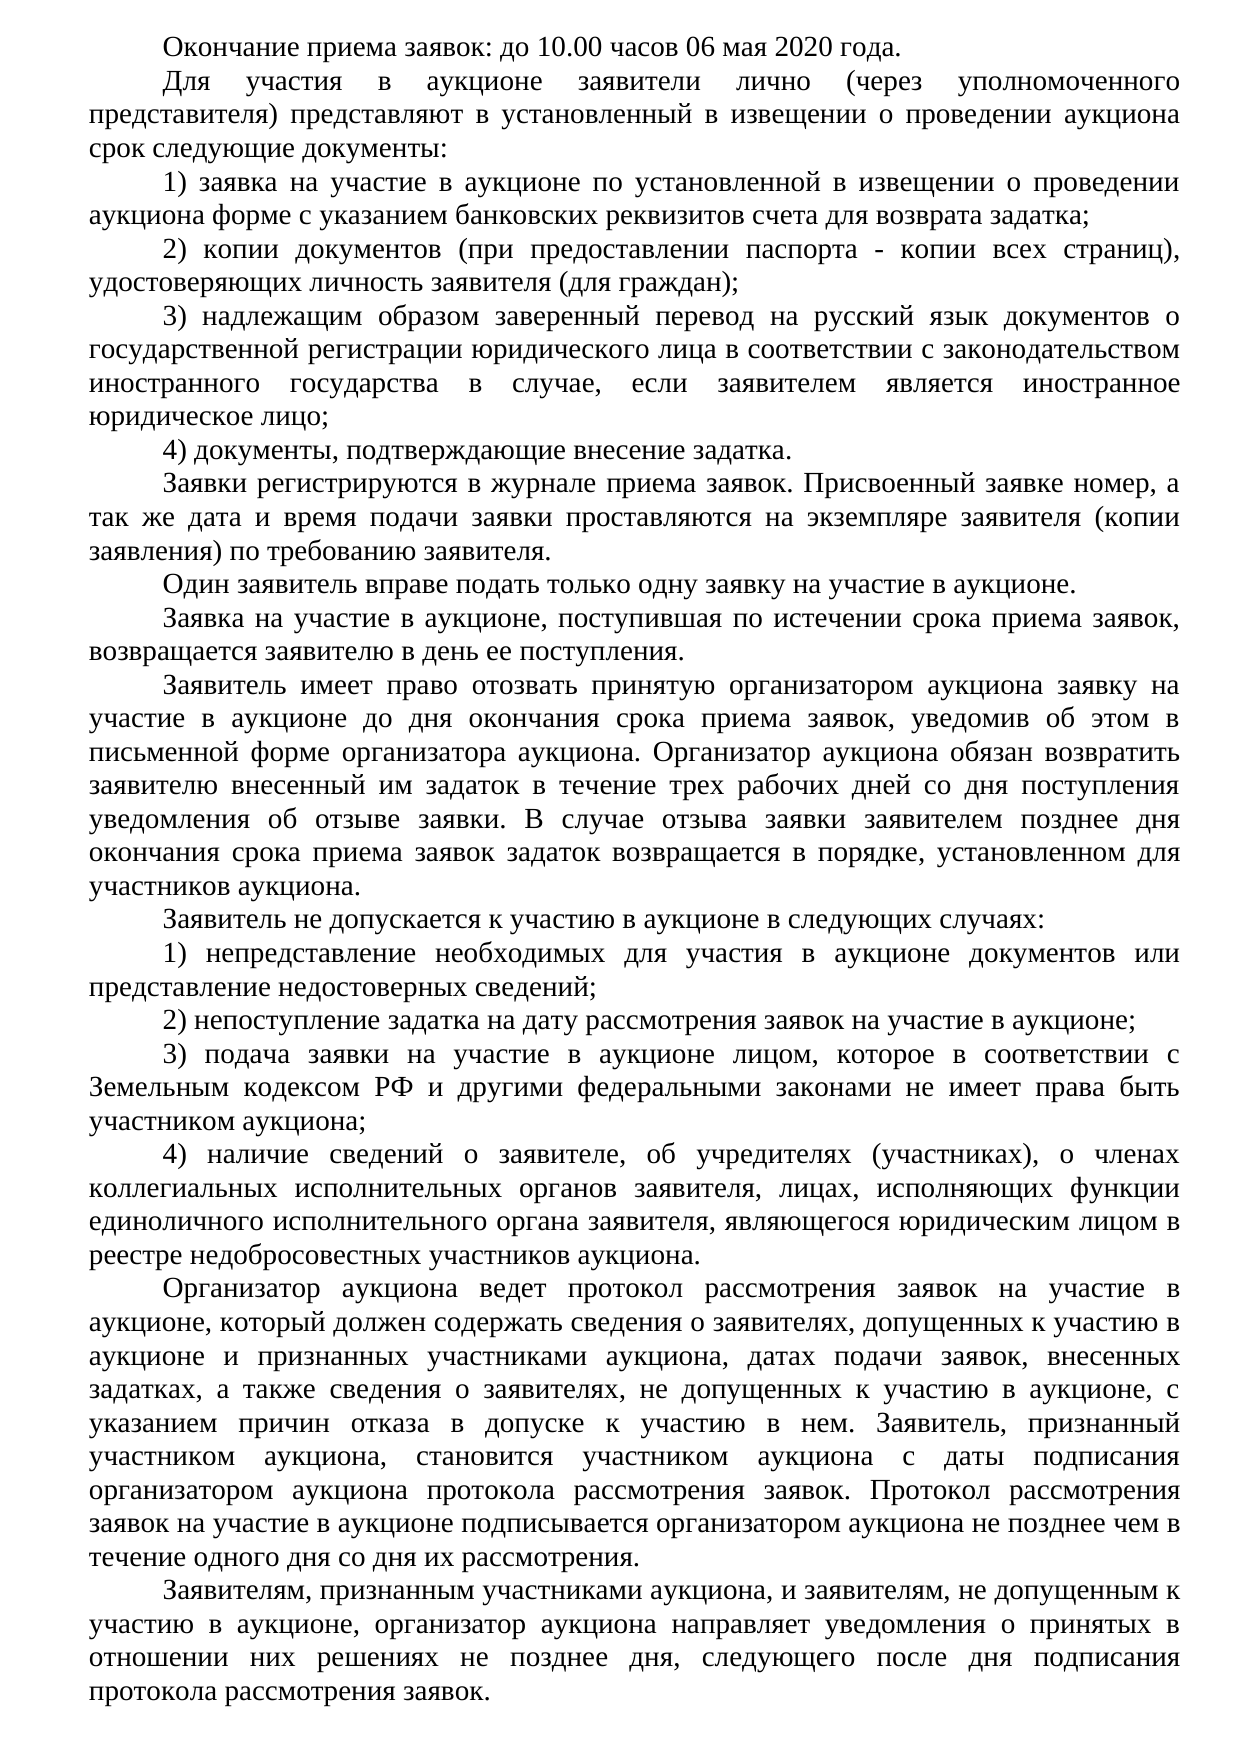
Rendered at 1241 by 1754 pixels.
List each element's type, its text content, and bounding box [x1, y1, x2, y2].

text 4) наличие сведений о заявителе, об учредителях (участниках), о членах коллегиальных исполнительных органов заявителя, лицах, исполняющих функции единоличного исполнительного органа заявителя, являющегося юридическим лицом в реестре недобросовестных участников аукциона. [89, 1136, 1181, 1271]
text Заявителям, признанным участниками аукциона, и заявителям, не допущенным к участию в аукционе, организатор аукциона направляет уведомления о принятых в отношении них решениях не позднее дня, следующего после дня подписания протокола рассмотрения заявок. [89, 1572, 1181, 1707]
text 3) надлежащим образом заверенный перевод на русский язык документов о государственной регистрации юридического лица в соответствии с законодательством иностранного государства в случае, если заявителем является иностранное юридическое лицо; [89, 298, 1181, 432]
text 2) копии документов (при предоставлении паспорта - копии всех страниц), удостоверяющих личность заявителя (для граждан); [89, 231, 1181, 298]
text 4) документы, подтверждающие внесение задатка. [89, 432, 1181, 466]
text Заявки регистрируются в журнале приема заявок. Присвоенный заявке номер, а так же дата и время подачи заявки проставляются на экземпляре заявителя (копии заявления) по требованию заявителя. [89, 466, 1181, 566]
text Для участия в аукционе заявители лично (через уполномоченного представителя) представляют в установленный в извещении о проведении аукциона срок следующие документы: [89, 63, 1181, 164]
text 1) заявка на участие в аукционе по установленной в извещении о проведении аукциона форме с указанием банковских реквизитов счета для возврата задатка; [89, 164, 1181, 231]
text 1) непредставление необходимых для участия в аукционе документов или представление недостоверных сведений; [89, 935, 1181, 1002]
text 3) подача заявки на участие в аукционе лицом, которое в соответствии с Земельным кодексом РФ и другими федеральными законами не имеет права быть участником аукциона; [89, 1036, 1181, 1136]
text Организатор аукциона ведет протокол рассмотрения заявок на участие в аукционе, который должен содержать сведения о заявителях, допущенных к участию в аукционе и признанных участниками аукциона, датах подачи заявок, внесенных задатках, а также сведения о заявителях, не допущенных к участию в аукционе, с указанием причин отказа в допуске к участию в нем. Заявитель, признанный участником аукциона, становится участником аукциона с даты подписания организатором аукциона протокола рассмотрения заявок. Протокол рассмотрения заявок на участие в аукционе подписывается организатором аукциона не позднее чем в течение одного дня со дня их рассмотрения. [89, 1271, 1181, 1572]
text Заявитель имеет право отозвать принятую организатором аукциона заявку на участие в аукционе до дня окончания срока приема заявок, уведомив об этом в письменной форме организатора аукциона. Организатор аукциона обязан возвратить заявителю внесенный им задаток в течение трех рабочих дней со дня поступления уведомления об отзыве заявки. В случае отзыва заявки заявителем позднее дня окончания срока приема заявок задаток возвращается в порядке, установленном для участников аукциона. [89, 667, 1181, 902]
text Окончание приема заявок: до 10.00 часов 06 мая 2020 года. [89, 29, 1181, 63]
text Один заявитель вправе подать только одну заявку на участие в аукционе. [89, 566, 1181, 600]
text Заявка на участие в аукционе, поступившая по истечении срока приема заявок, возвращается заявителю в день ее поступления. [89, 600, 1181, 667]
text Заявитель не допускается к участию в аукционе в следующих случаях: [89, 902, 1181, 935]
text 2) непоступление задатка на дату рассмотрения заявок на участие в аукционе; [89, 1002, 1181, 1036]
